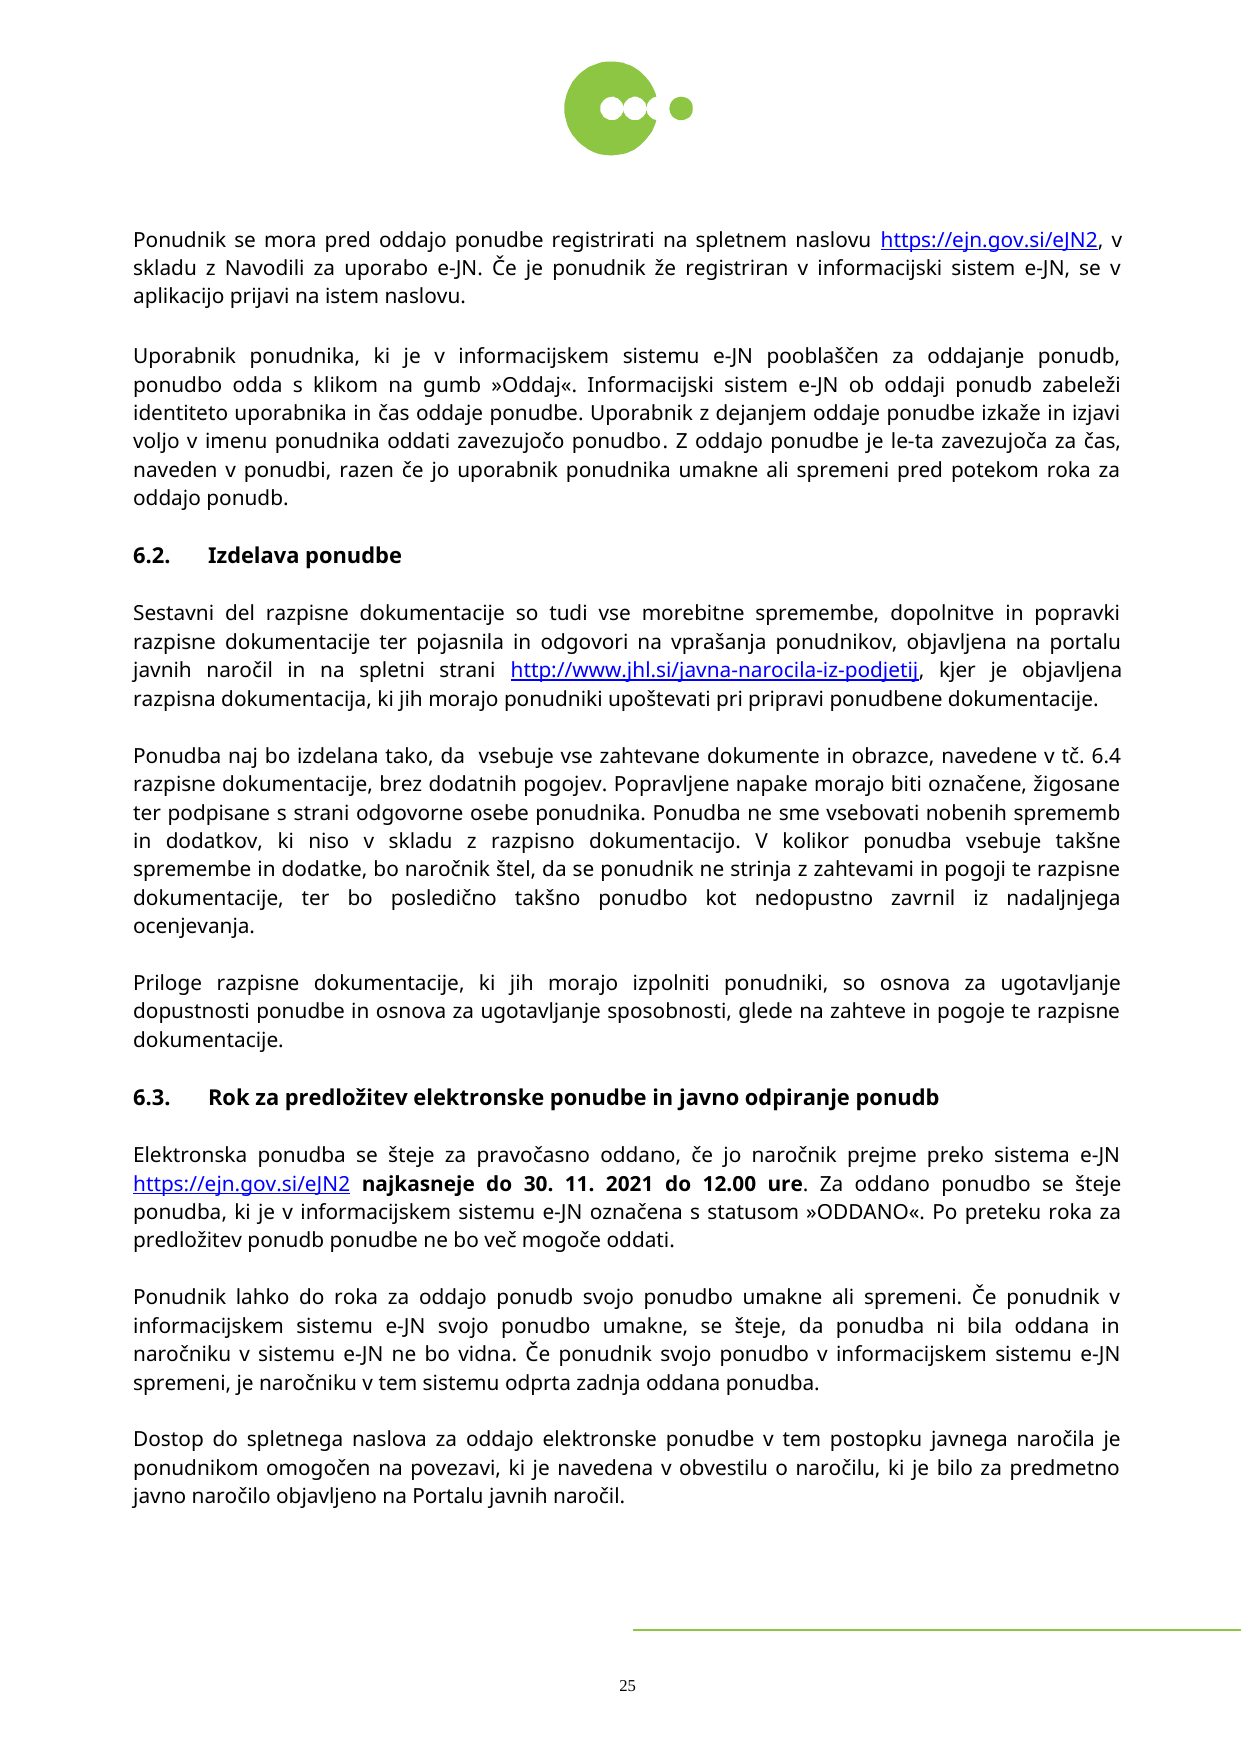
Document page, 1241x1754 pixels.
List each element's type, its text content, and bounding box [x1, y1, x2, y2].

text Priloge razpisne dokumentacije, ki jih morajo izpolniti ponudniki, so osnova za ugotavljanje dopustnosti ponudbe in osnova za ugotavljanje sposobnosti, glede na zahteve in pogoje te razpisne dokumentacije. [133, 968, 1122, 1053]
list Izdelava ponudbe [133, 540, 1122, 570]
text Ponudba naj bo izdelana tako, da vsebuje vse zahtevane dokumente in obrazce, navedene v tč. 6.4 razpisne dokumentacije, brez dodatnih pogojev. Popravljene napake morajo biti označene, žigosane ter podpisane s strani odgovorne osebe ponudnika. Ponudba ne sme vsebovati nobenih sprememb in dodatkov, ki niso v skladu z razpisno dokumentacijo. V kolikor ponudba vsebuje takšne spremembe in dodatke, bo naročnik štel, da se ponudnik ne strinja z zahtevami in pogoji te razpisne dokumentacije, ter bo posledično takšno ponudbo kot nedopustno zavrnil iz nadaljnjega ocenjevanja. [133, 741, 1122, 940]
text Ponudnik lahko do roka za oddajo ponudb svojo ponudbo umakne ali spremeni. Če ponudnik v informacijskem sistemu e-JN svojo ponudbo umakne, se šteje, da ponudba ni bila oddana in naročniku v sistemu e-JN ne bo vidna. Če ponudnik svojo ponudbo v informacijskem sistemu e-JN spremeni, je naročniku v tem sistemu odprta zadnja oddana ponudba. [133, 1282, 1122, 1396]
text Elektronska ponudba se šteje za pravočasno oddano, če jo naročnik prejme preko sistema e-JN https://ejn.gov.si/eJN2 najkasneje do 30. 11. 2021 do 12.00 ure. Za oddano ponudbo se šteje ponudba, ki je v informacijskem sistemu e-JN označena s statusom »ODDANO«. Po preteku roka za predložitev ponudb ponudbe ne bo več mogoče oddati. [133, 1140, 1122, 1254]
text Ponudnik se mora pred oddajo ponudbe registrirati na spletnem naslovu https://ejn.gov.si/eJN2, v skladu z Navodili za uporabo e-JN. Če je ponudnik že registriran v informacijski sistem e-JN, se v aplikacijo prijavi na istem naslovu. [133, 225, 1122, 310]
text Sestavni del razpisne dokumentacije so tudi vse morebitne spremembe, dopolnitve in popravki razpisne dokumentacije ter pojasnila in odgovori na vprašanja ponudnikov, objavljena na portalu javnih naročil in na spletni strani http://www.jhl.si/javna-narocila-iz-podjetij, kjer je objavljena razpisna dokumentacija, ki jih morajo ponudniki upoštevati pri pripravi ponudbene dokumentacije. [133, 598, 1122, 712]
list Rok za predložitev elektronske ponudbe in javno odpiranje ponudb [133, 1082, 1122, 1112]
text Uporabnik ponudnika, ki je v informacijskem sistemu e-JN pooblaščen za oddajanje ponudb, ponudbo odda s klikom na gumb »Oddaj«. Informacijski sistem e-JN ob oddaji ponudb zabeleži identiteto uporabnika in čas oddaje ponudbe. Uporabnik z dejanjem oddaje ponudbe izkaže in izjavi voljo v imenu ponudnika oddati zavezujočo ponudbo. Z oddajo ponudbe je le-ta zavezujoča za čas, naveden v ponudbi, razen če jo uporabnik ponudnika umakne ali spremeni pred potekom roka za oddajo ponudb. [133, 341, 1122, 512]
text Dostop do spletnega naslova za oddajo elektronske ponudbe v tem postopku javnega naročila je ponudnikom omogočen na povezavi, ki je navedena v obvestilu o naročilu, ki je bilo za predmetno javno naročilo objavljeno na Portalu javnih naročil. [133, 1424, 1122, 1510]
